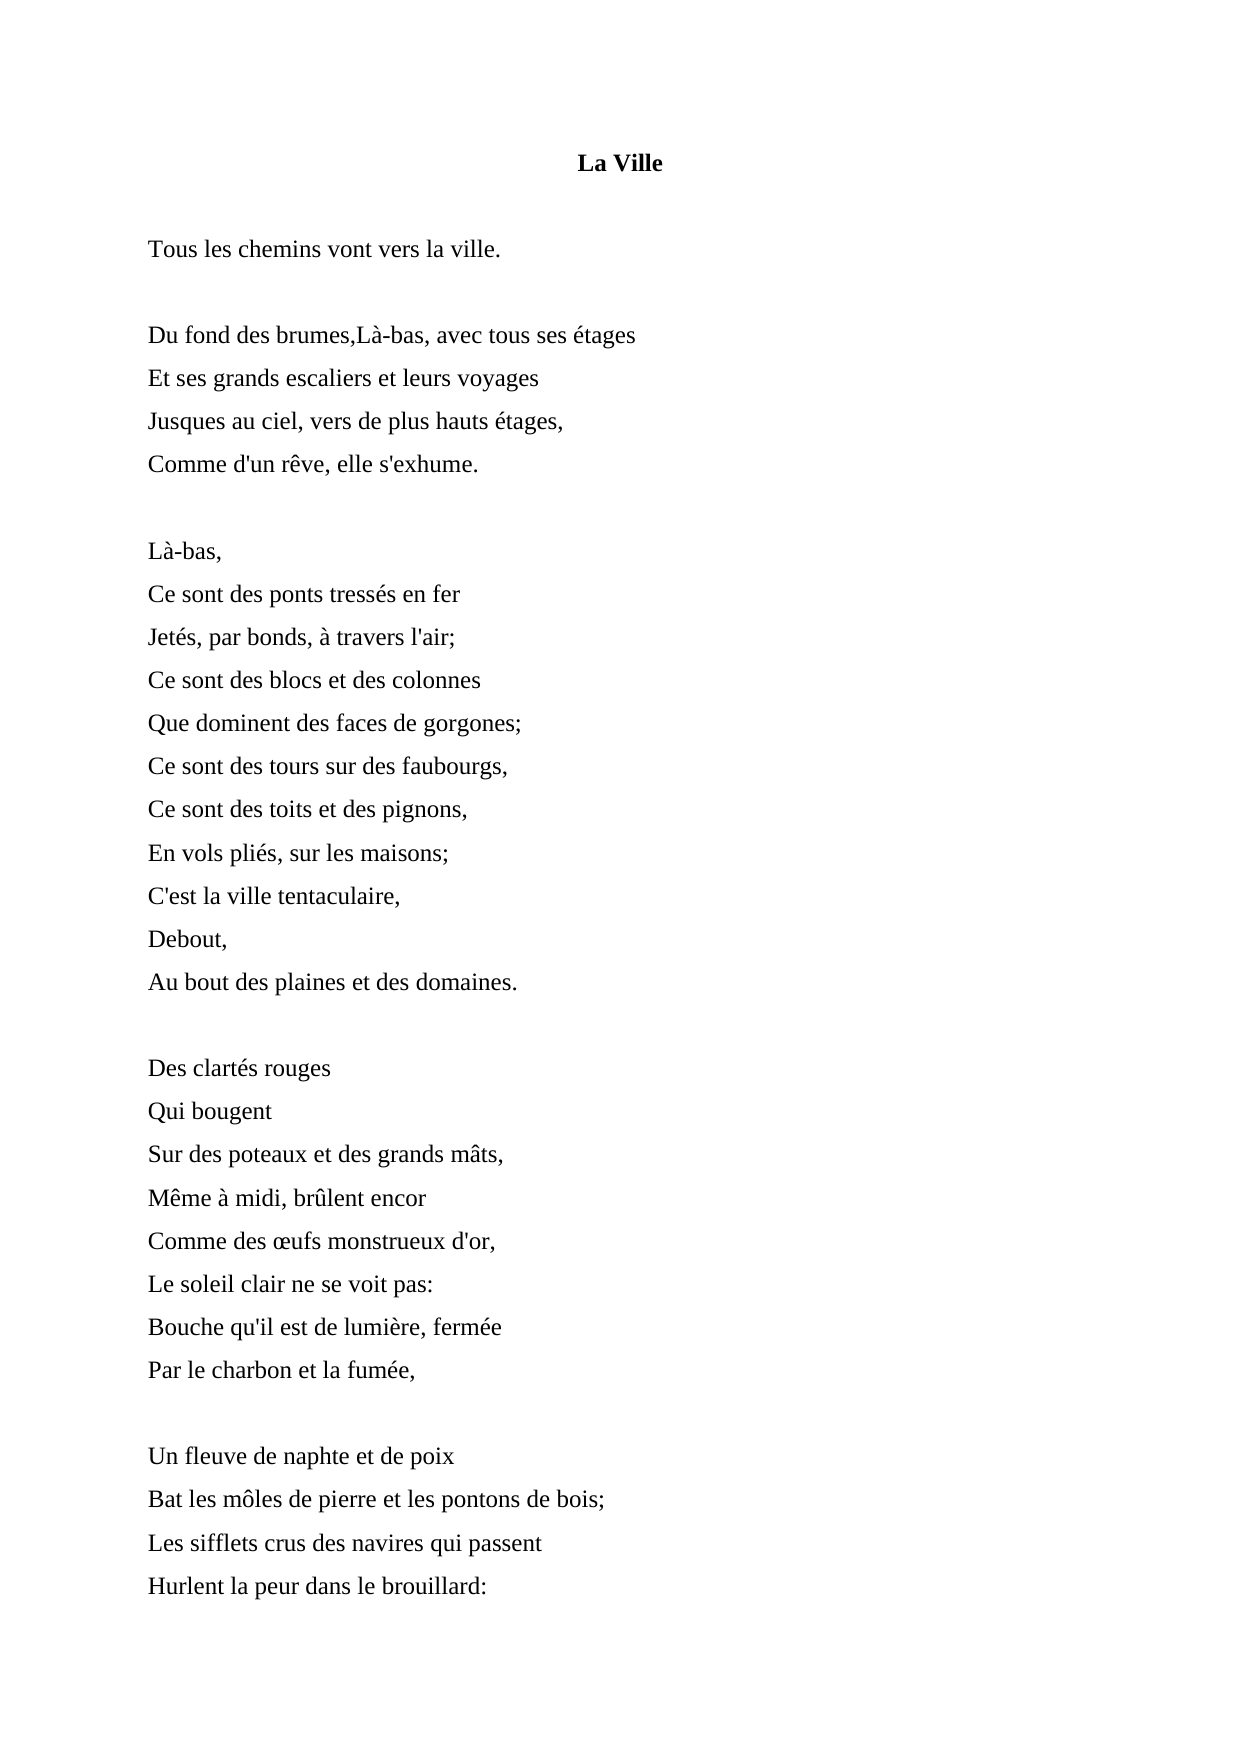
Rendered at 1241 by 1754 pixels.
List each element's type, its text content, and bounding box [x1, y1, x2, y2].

text Des clartés rouges Qui bougent Sur des poteaux et des grands mâts, Même à midi, brûlent encor Comme des œufs monstrueux d'or, Le soleil clair ne se voit pas: Bouche qu'il est de lumière, fermée Par le charbon et la fumée, [148, 1053, 1093, 1384]
text Tous les chemins vont vers la ville. Du fond des brumes,Là-bas, avec tous ses étages Et ses grands escaliers et leurs voyages Jusques au ciel, vers de plus hauts étages, Comme d'un rêve, elle s'exhume. [148, 234, 1093, 478]
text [148, 1441, 1093, 1599]
text La Ville [148, 148, 1093, 176]
text Là-bas, Ce sont des ponts tressés en fer Jetés, par bonds, à travers l'air; Ce sont des blocs et des colonnes Que dominent des faces de gorgones; Ce sont des tours sur des faubourgs, Ce sont des toits et des pignons, En vols pliés, sur les maisons; C'est la ville tentaculaire, Debout, Au bout des plaines et des domaines. [148, 536, 1093, 996]
